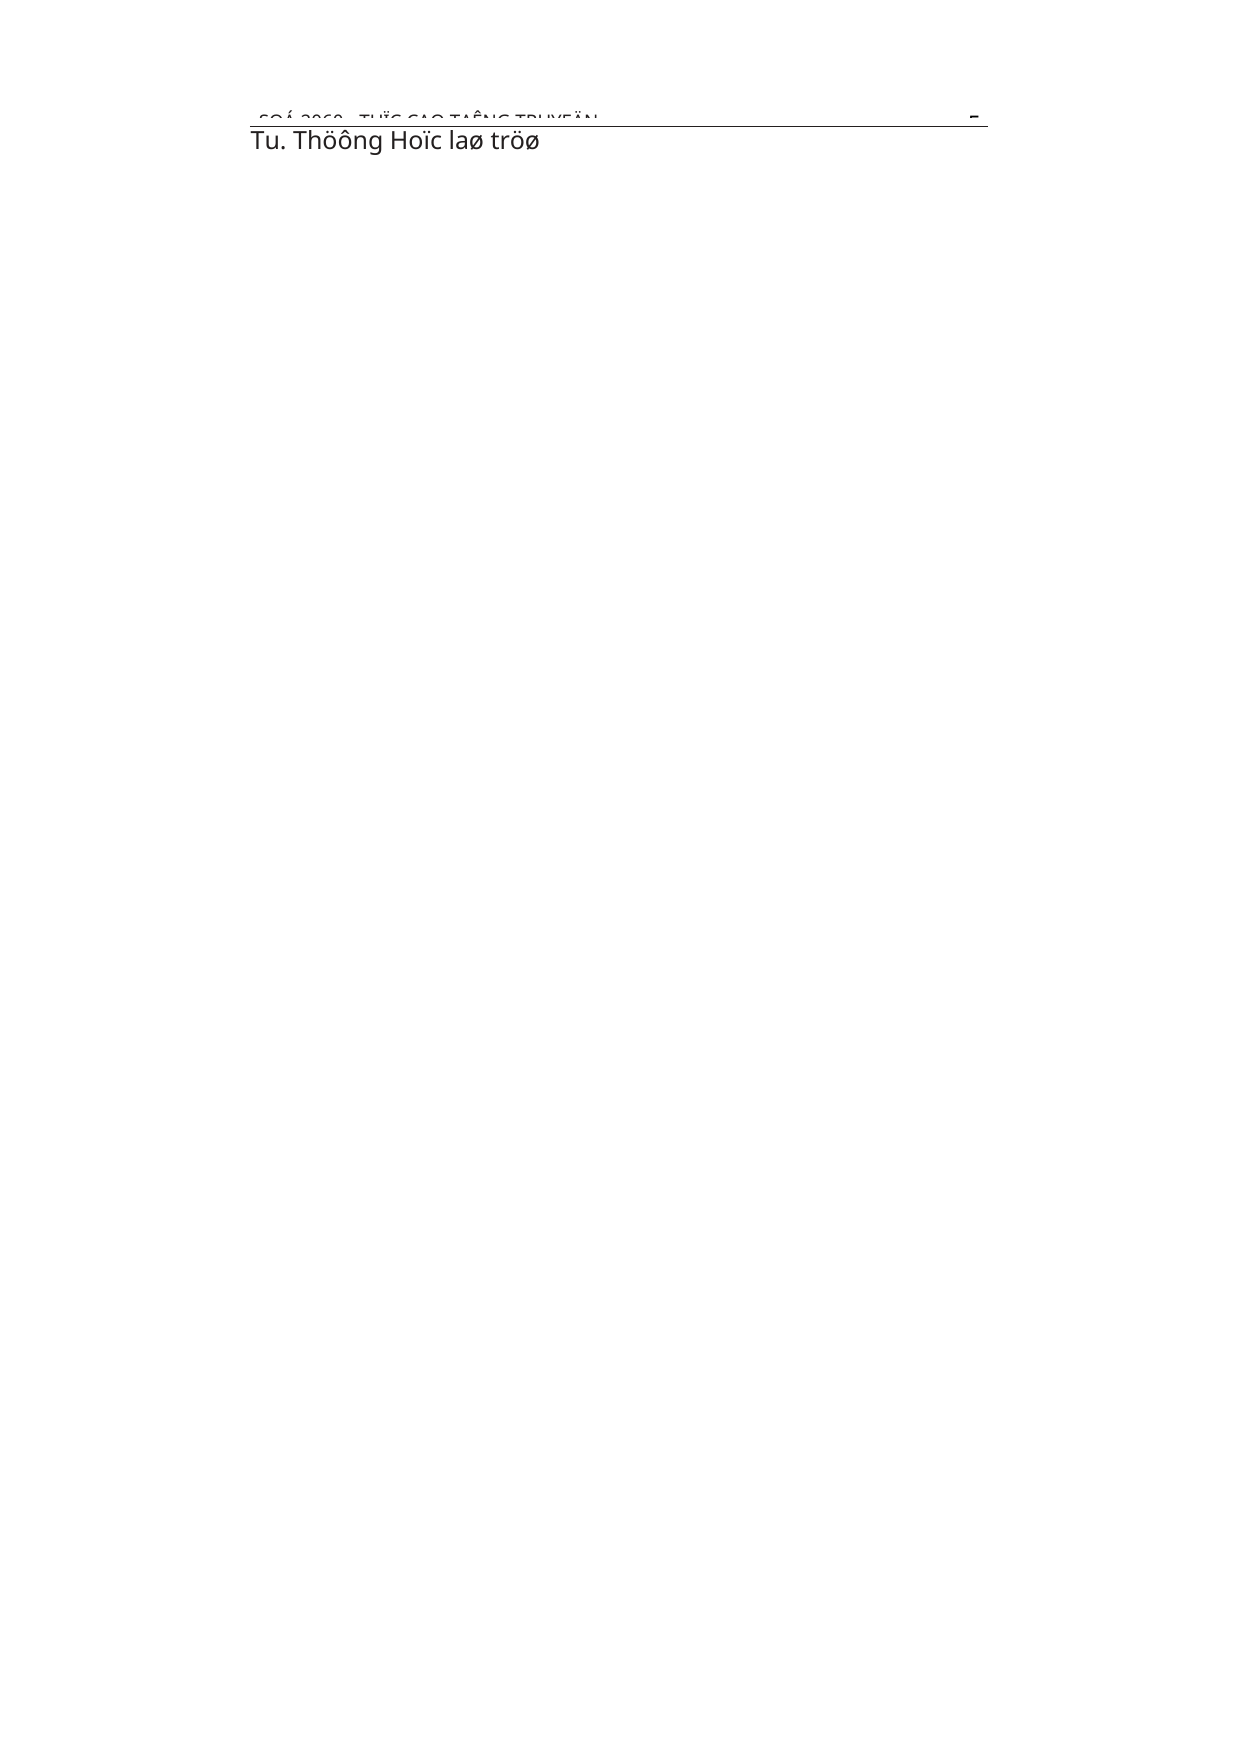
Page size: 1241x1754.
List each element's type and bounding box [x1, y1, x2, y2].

text [250, 125, 990, 156]
